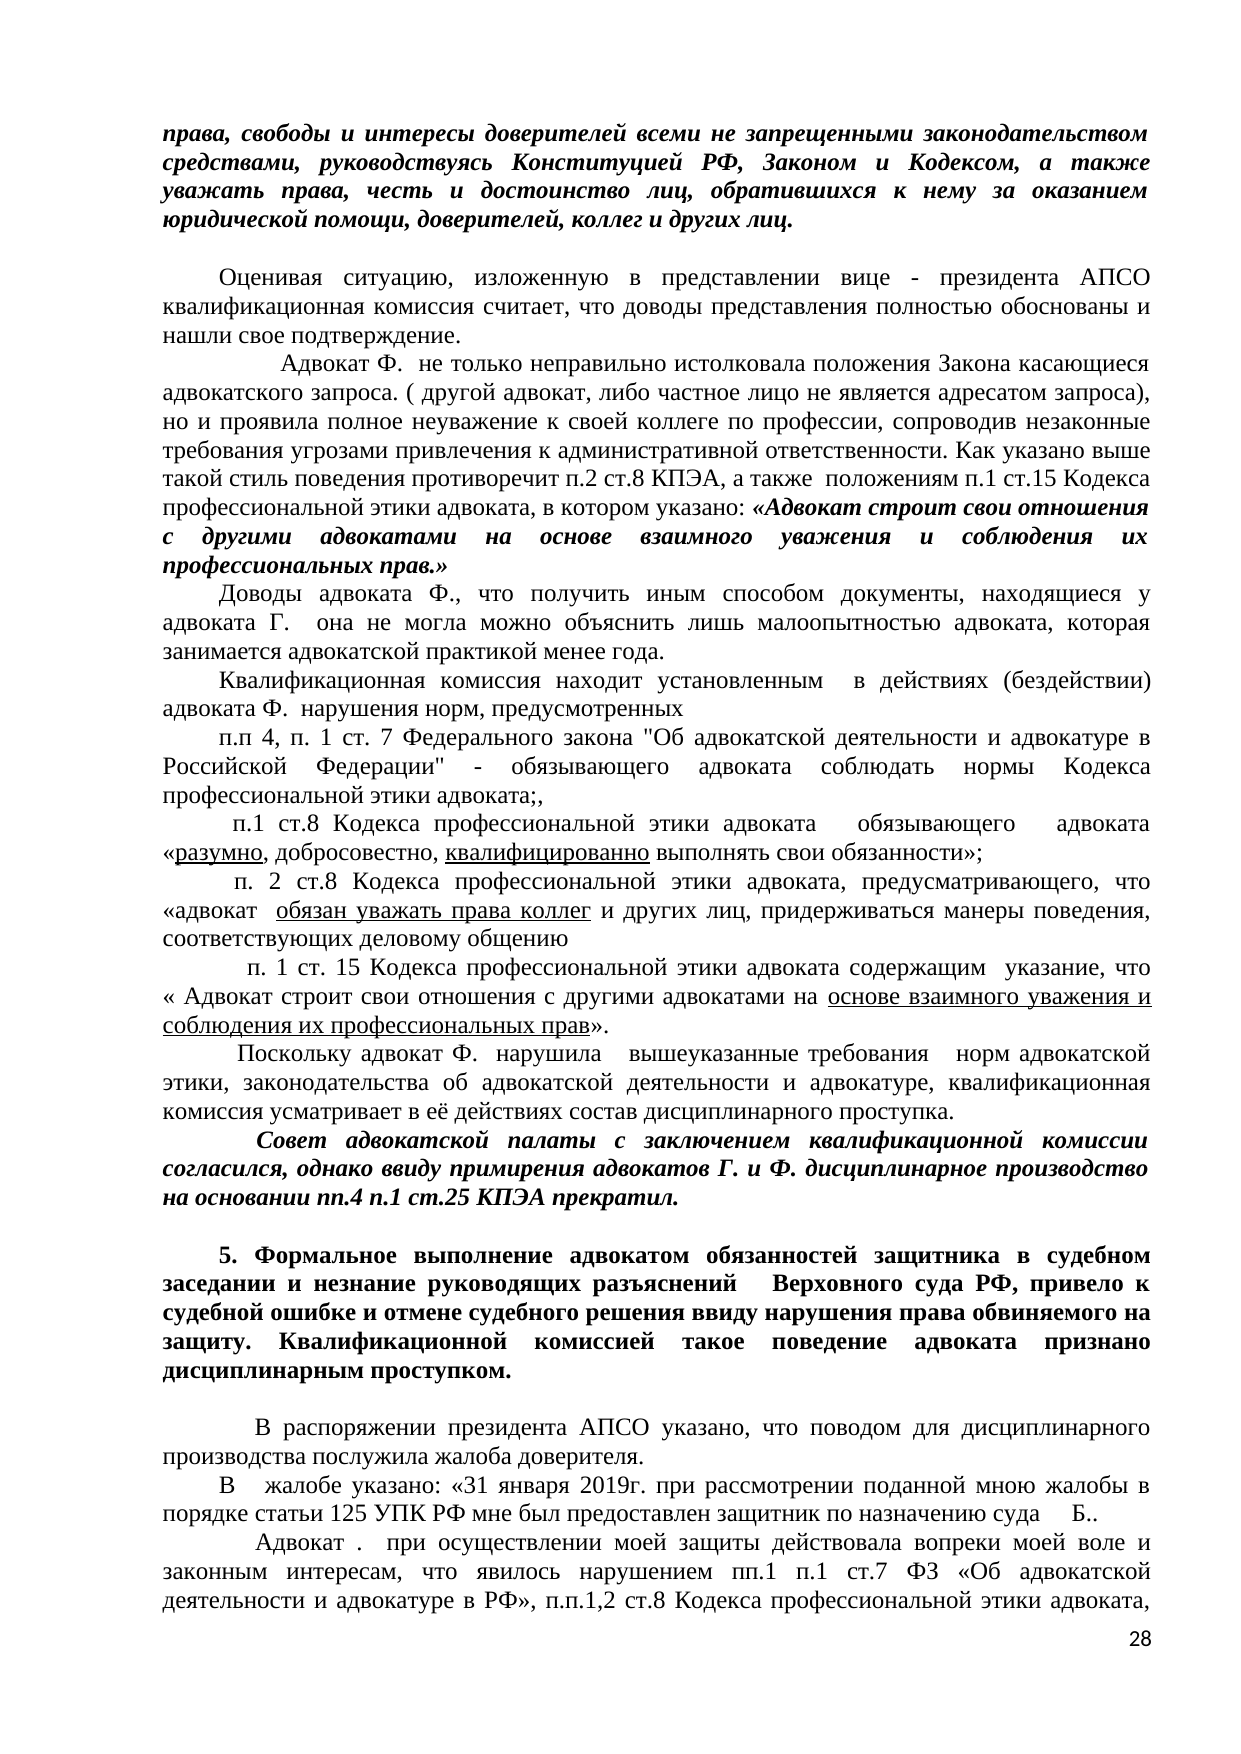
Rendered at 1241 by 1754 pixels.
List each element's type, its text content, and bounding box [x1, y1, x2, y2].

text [162, 118, 1152, 233]
text Оценивая ситуацию, изложенную в представлении вице - президента АПСО квалификационная комиссия считает, что доводы представления полностью обоснованы и нашли свое подтверждение. [162, 262, 1152, 348]
text 5. Формальное выполнение адвокатом обязанностей защитника в судебном заседании и незнание руководящих разъяснений Верховного суда РФ, привело к судебной ошибке и отмене судебного решения ввиду нарушения права обвиняемого на защиту. Квалификационной комиссией такое поведение адвоката признано дисциплинарным проступком. [162, 1240, 1152, 1383]
text Адвокат Ф. не только неправильно истолковала положения Закона касающиеся адвокатского запроса. ( другой адвокат, либо частное лицо не является адресатом запроса), но и проявила полное неуважение к своей коллеге по профессии, сопроводив незаконные требования угрозами привлечения к административной ответственности. Как указано выше такой стиль поведения противоречит п.2 ст.8 КПЭА, а также положениям п.1 ст.15 Кодекса профессиональной этики адвоката, в котором указано: «Адвокат строит свои отношения с другими адвокатами на основе взаимного уважения и соблюдения их профессиональных прав.» [162, 348, 1152, 578]
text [162, 1527, 1152, 1613]
text п. 2 ст.8 Кодекса профессиональной этики адвоката, предусматривающего, что «адвокат обязан уважать права коллег и других лиц, придерживаться манеры поведения, соответствующих деловому общению [162, 866, 1152, 952]
text Квалификационная комиссия находит установленным в действиях (бездействии) адвоката Ф. нарушения норм, предусмотренных [162, 665, 1152, 722]
text Совет адвокатской палаты с заключением квалификационной комиссии согласился, однако ввиду примирения адвокатов Г. и Ф. дисциплинарное производство на основании пп.4 п.1 ст.25 КПЭА прекратил. [162, 1125, 1152, 1211]
text п. 1 ст. 15 Кодекса профессиональной этики адвоката содержащим указание, что « Адвокат строит свои отношения с другими адвокатами на основе взаимного уважения и соблюдения их профессиональных прав». [162, 952, 1152, 1038]
text В распоряжении президента АПСО указано, что поводом для дисциплинарного производства послужила жалоба доверителя. [162, 1412, 1152, 1470]
text В жалобе указано: «31 января 2019г. при рассмотрении поданной мною жалобы в порядке статьи 125 УПК РФ мне был предоставлен защитник по назначению суда Б.. [162, 1470, 1152, 1527]
text Доводы адвоката Ф., что получить иным способом документы, находящиеся у адвоката Г. она не могла можно объяснить лишь малоопытностью адвоката, которая занимается адвокатской практикой менее года. [162, 578, 1152, 665]
text п.1 ст.8 Кодекса профессиональной этики адвоката обязывающего адвоката «разумно, добросовестно, квалифицированно выполнять свои обязанности»; [162, 808, 1152, 866]
text Поскольку адвокат Ф. нарушила вышеуказанные требования норм адвокатской этики, законодательства об адвокатской деятельности и адвокатуре, квалификационная комиссия усматривает в её действиях состав дисциплинарного проступка. [162, 1038, 1152, 1125]
text п.п 4, п. 1 ст. 7 Федерального закона "Об адвокатской деятельности и адвокатуре в Российской Федерации" - обязывающего адвоката соблюдать нормы Кодекса профессиональной этики адвоката;, [162, 722, 1152, 808]
